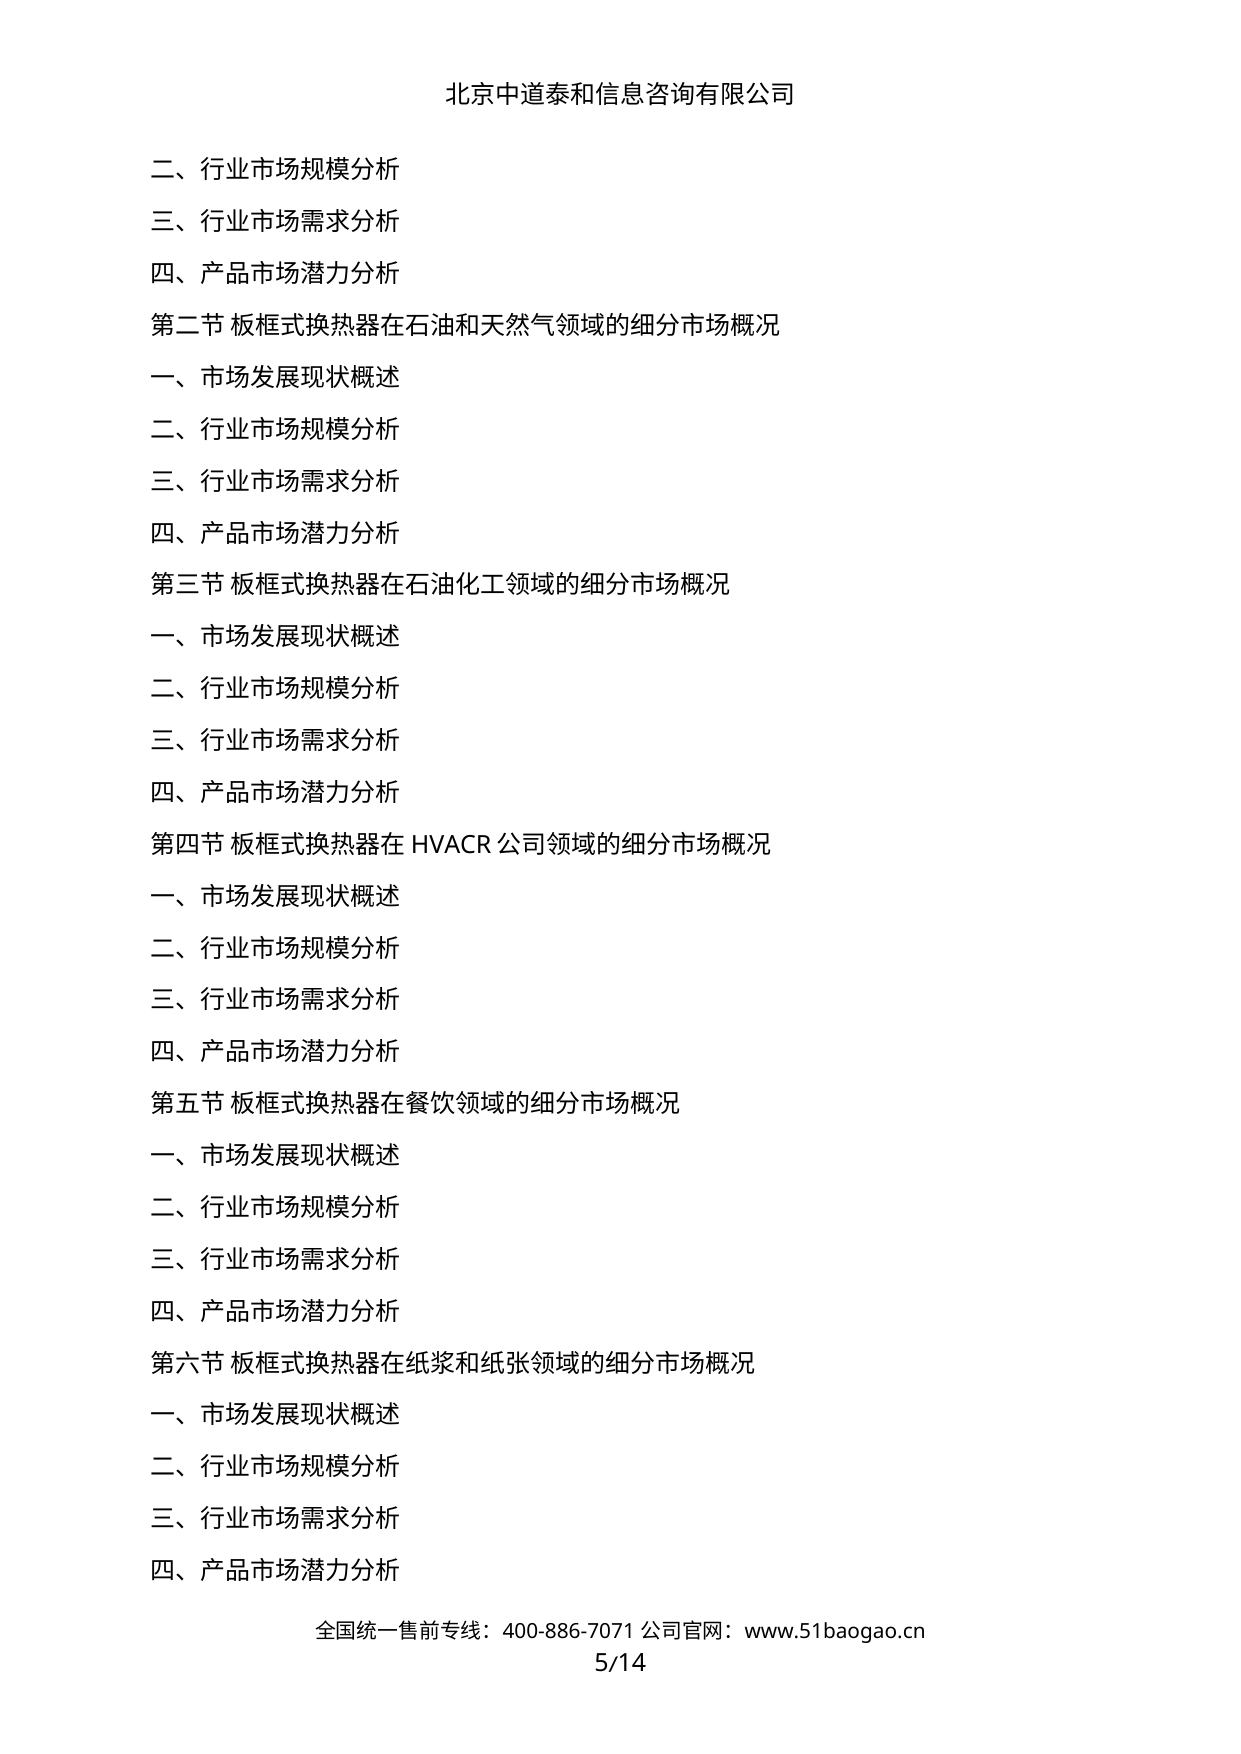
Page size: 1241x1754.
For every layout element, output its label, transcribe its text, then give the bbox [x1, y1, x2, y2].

text 三、行业市场需求分析 [150, 980, 1090, 1016]
text 一、市场发展现状概述 [150, 617, 1090, 653]
text 二、行业市场规模分析 [150, 928, 1090, 964]
text 二、行业市场规模分析 [150, 1187, 1090, 1224]
text 二、行业市场规模分析 [150, 409, 1090, 446]
text 第五节 板框式换热器在餐饮领域的细分市场概况 [150, 1084, 1090, 1120]
text 第六节 板框式换热器在纸浆和纸张领域的细分市场概况 [150, 1343, 1090, 1379]
text 一、市场发展现状概述 [150, 1395, 1090, 1431]
text 第三节 板框式换热器在石油化工领域的细分市场概况 [150, 565, 1090, 601]
text 四、产品市场潜力分析 [150, 513, 1090, 549]
text 四、产品市场潜力分析 [150, 1032, 1090, 1068]
text 三、行业市场需求分析 [150, 721, 1090, 757]
text 二、行业市场规模分析 [150, 669, 1090, 705]
text 四、产品市场潜力分析 [150, 1551, 1090, 1587]
text 二、行业市场规模分析 [150, 1447, 1090, 1483]
text 一、市场发展现状概述 [150, 1136, 1090, 1172]
text 四、产品市场潜力分析 [150, 772, 1090, 809]
text 一、市场发展现状概述 [150, 876, 1090, 912]
text 三、行业市场需求分析 [150, 202, 1090, 238]
text 四、产品市场潜力分析 [150, 254, 1090, 290]
text 二、行业市场规模分析 [150, 150, 1090, 186]
text 三、行业市场需求分析 [150, 1239, 1090, 1276]
text 第二节 板框式换热器在石油和天然气领域的细分市场概况 [150, 306, 1090, 342]
text 三、行业市场需求分析 [150, 461, 1090, 497]
text 四、产品市场潜力分析 [150, 1291, 1090, 1327]
text 一、市场发展现状概述 [150, 357, 1090, 394]
text 三、行业市场需求分析 [150, 1499, 1090, 1535]
text 第四节 板框式换热器在HVACR公司领域的细分市场概况 [150, 824, 1090, 861]
